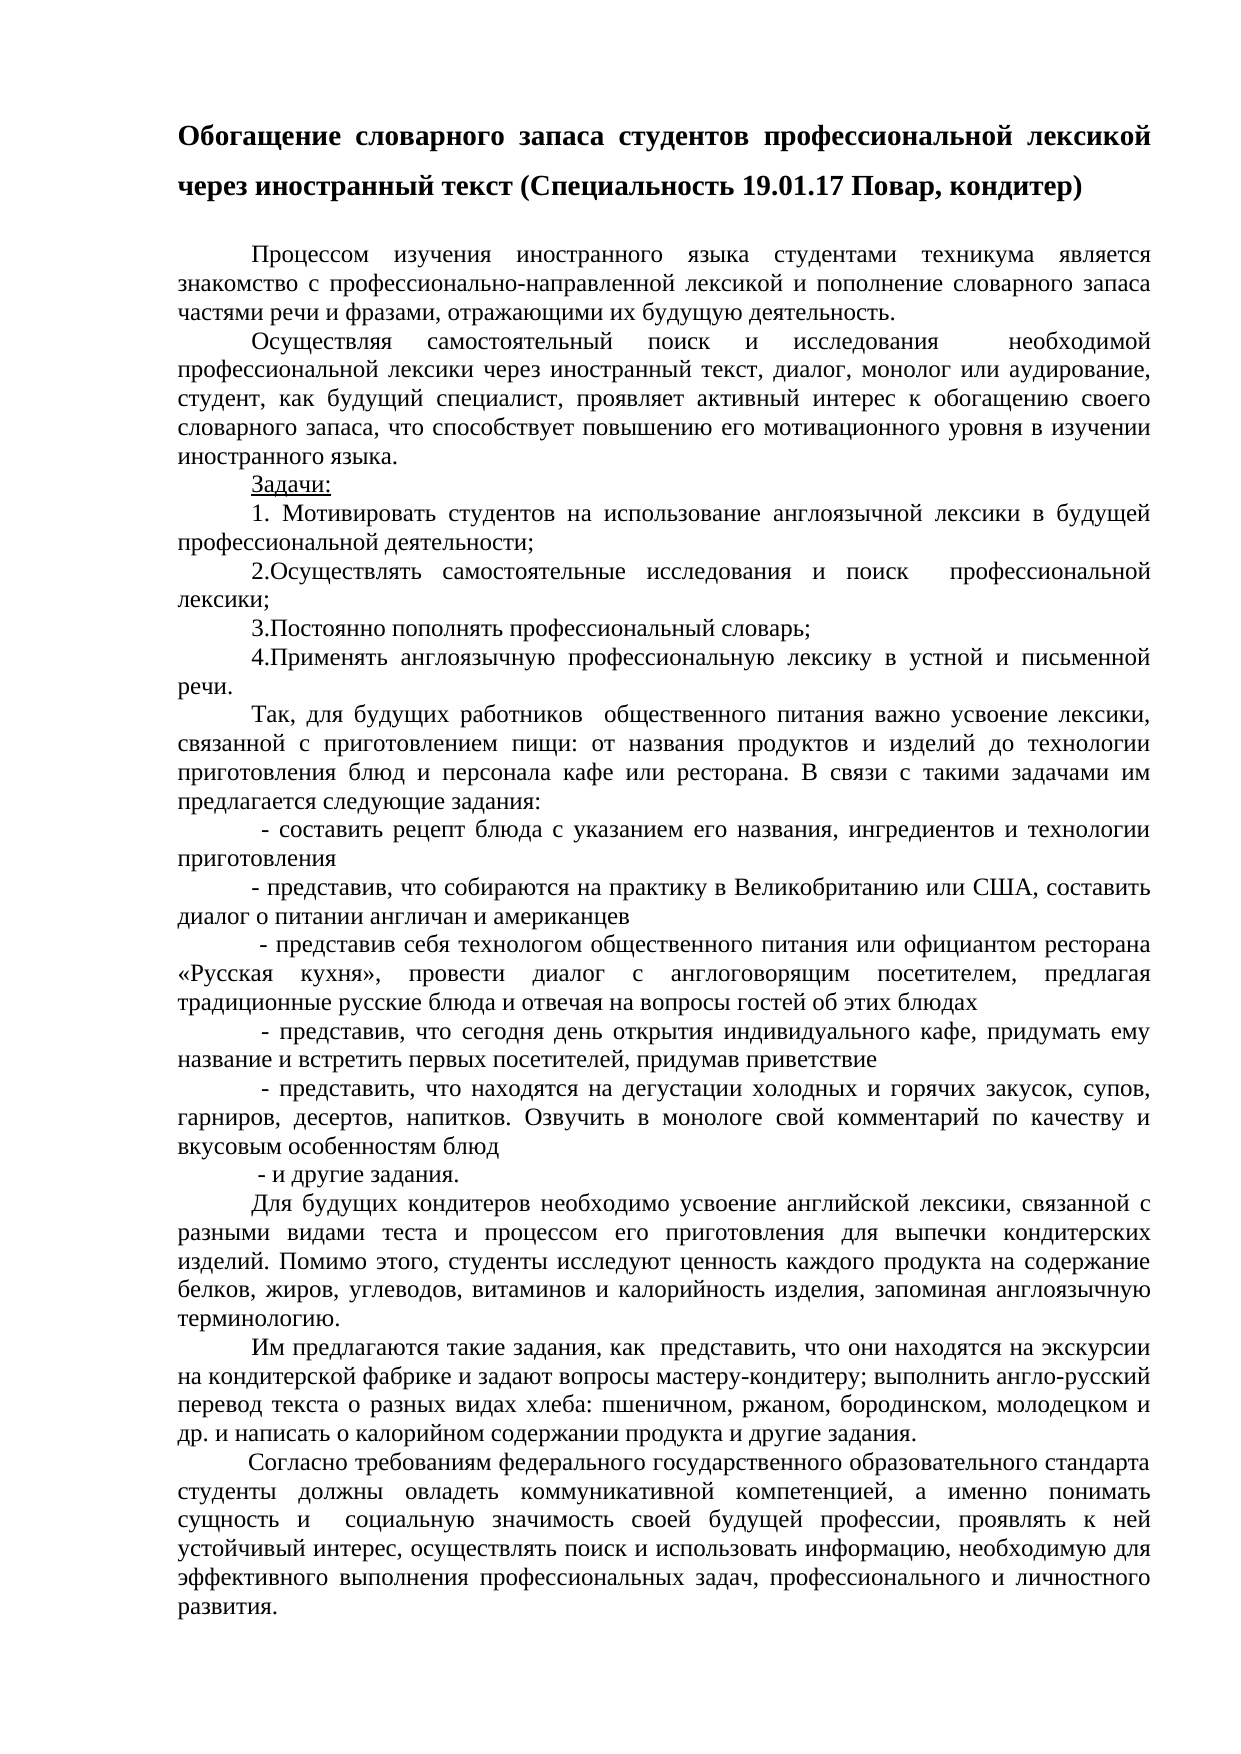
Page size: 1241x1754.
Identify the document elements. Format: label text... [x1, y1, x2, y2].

text 4.Применять англоязычную профессиональную лексику в устной и письменной речи. [177, 642, 1152, 699]
text 3.Постоянно пополнять профессиональный словарь; [177, 613, 1152, 642]
text Согласно требованиям федерального государственного образовательного стандарта студенты должны овладеть коммуникативной компетенцией, а именно понимать сущность и социальную значимость своей будущей профессии, проявлять к ней устойчивый интерес, осуществлять поиск и использовать информацию, необходимую для эффективного выполнения профессиональных задач, профессионального и личностного развития. [177, 1447, 1152, 1619]
text Им предлагаются такие задания, как представить, что они находятся на экскурсии на кондитерской фабрике и задают вопросы мастеру-кондитеру; выполнить англо-русский перевод текста о разных видах хлеба: пшеничном, ржаном, бородинском, молодецком и др. и написать о калорийном содержании продукта и другие задания. [177, 1332, 1152, 1447]
text - и другие задания. [177, 1159, 1152, 1188]
text Так, для будущих работников общественного питания важно усвоение лексики, связанной с приготовлением пищи: от названия продуктов и изделий до технологии приготовления блюд и персонала кафе или ресторана. В связи с такими задачами им предлагается следующие задания: [177, 699, 1152, 814]
text - представив себя технологом общественного питания или официантом ресторана «Русская кухня», провести диалог с англоговорящим посетителем, предлагая традиционные русские блюда и отвечая на вопросы гостей об этих блюдах [177, 929, 1152, 1016]
text Задачи: [177, 469, 1152, 498]
text Процессом изучения иностранного языка студентами техникума является знакомство с профессионально-направленной лексикой и пополнение словарного запаса частями речи и фразами, отражающими их будущую деятельность. [177, 239, 1152, 326]
text - представив, что сегодня день открытия индивидуального кафе, придумать ему название и встретить первых посетителей, придумав приветствие [177, 1016, 1152, 1073]
text - представить, что находятся на дегустации холодных и горячих закусок, супов, гарниров, десертов, напитков. Озвучить в монологе свой комментарий по качеству и вкусовым особенностям блюд [177, 1073, 1152, 1159]
text Осуществляя самостоятельный поиск и исследования необходимой профессиональной лексики через иностранный текст, диалог, монолог или аудирование, студент, как будущий специалист, проявляет активный интерес к обогащению своего словарного запаса, что способствует повышению его мотивационного уровня в изучении иностранного языка. [177, 326, 1152, 469]
text - составить рецепт блюда с указанием его названия, ингредиентов и технологии приготовления [177, 814, 1152, 872]
text 2.Осуществлять самостоятельные исследования и поиск профессиональной лексики; [177, 556, 1152, 613]
text Обогащение словарного запаса студентов профессиональной лексикой через иностранный текст (Специальность 19.01.17 Повар, кондитер) [177, 118, 1152, 202]
text 1. Мотивировать студентов на использование англоязычной лексики в будущей профессиональной деятельности; [177, 498, 1152, 556]
text Для будущих кондитеров необходимо усвоение английской лексики, связанной с разными видами теста и процессом его приготовления для выпечки кондитерских изделий. Помимо этого, студенты исследуют ценность каждого продукта на содержание белков, жиров, углеводов, витаминов и калорийность изделия, запоминая англоязычную терминологию. [177, 1188, 1152, 1332]
text - представив, что собираются на практику в Великобританию или США, составить диалог о питании англичан и американцев [177, 872, 1152, 929]
